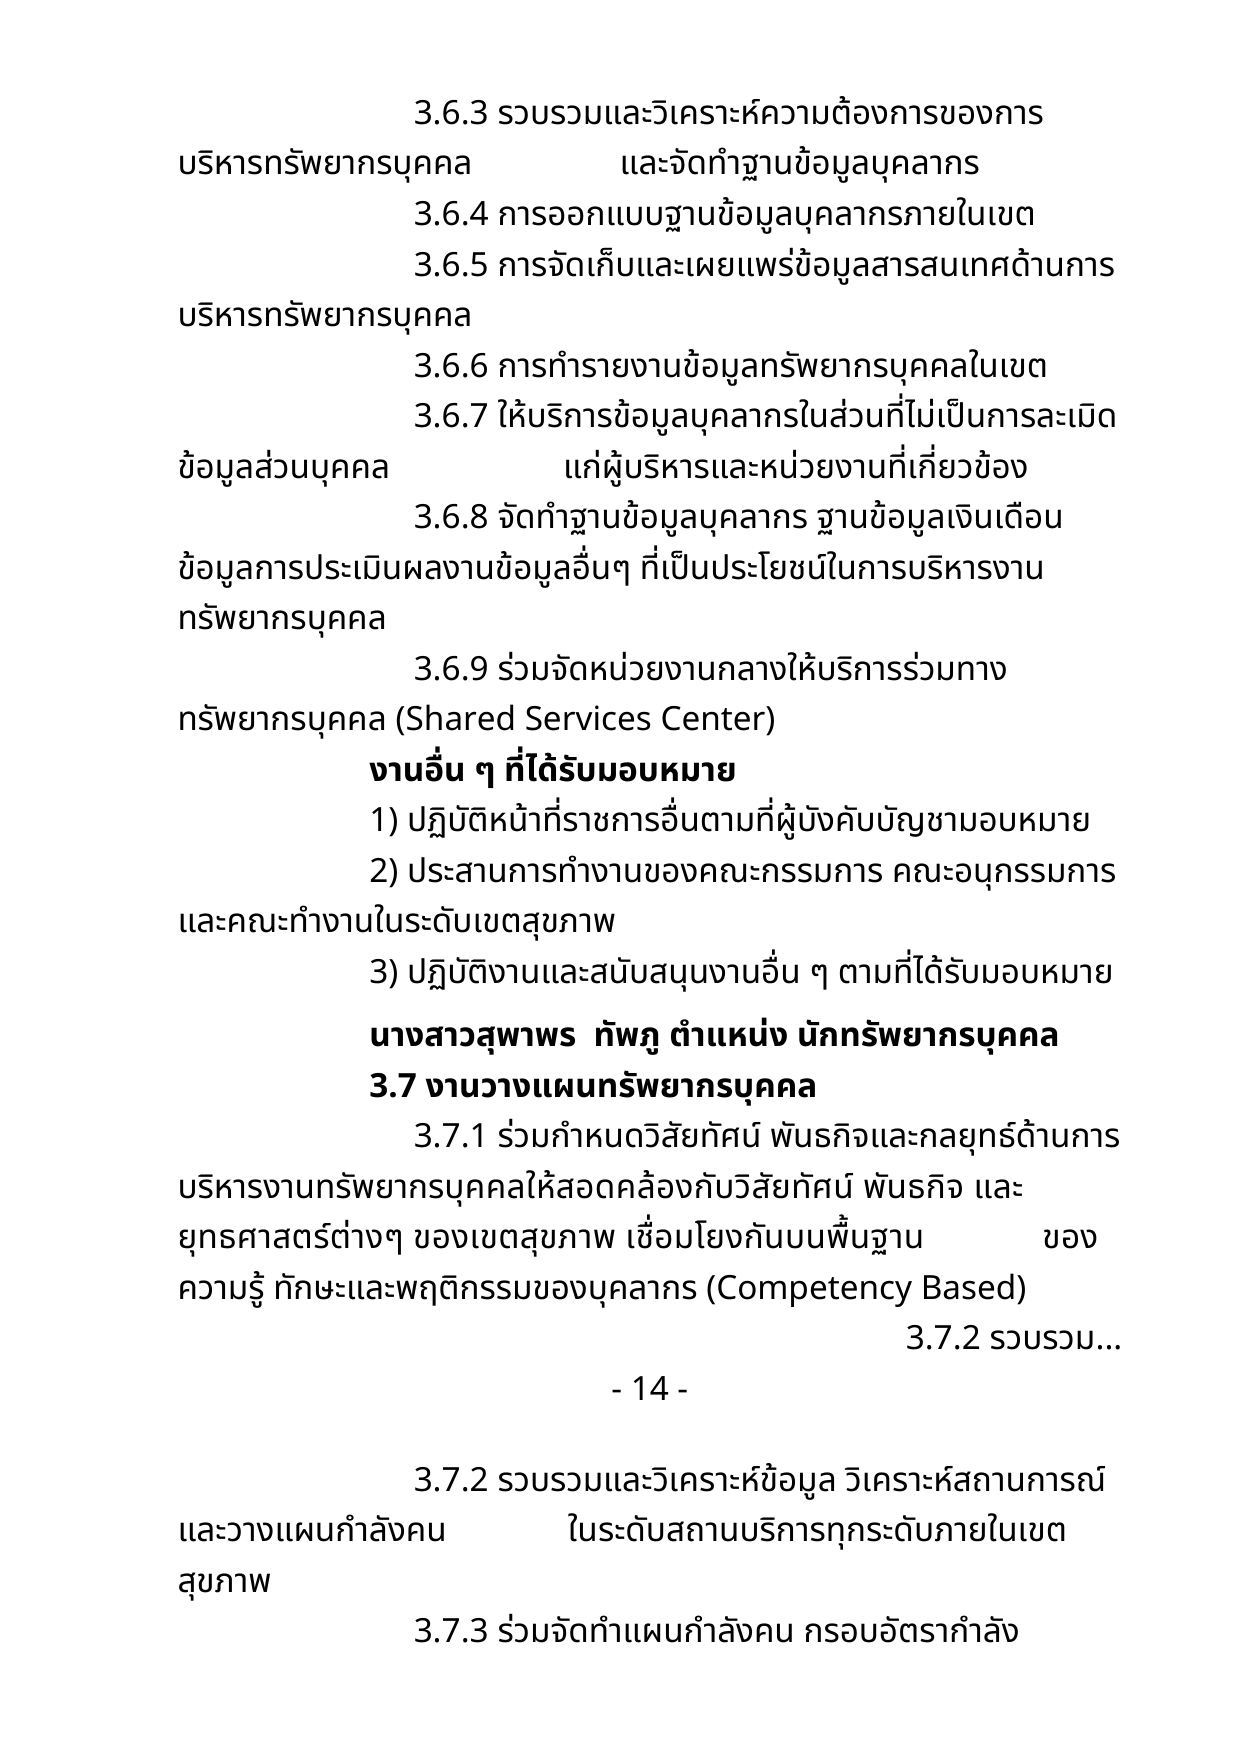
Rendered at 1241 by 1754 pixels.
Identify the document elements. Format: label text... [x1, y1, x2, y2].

list 3.7.2 รวบรวมและวิเคราะห์ข้อมูล วิเคราะห์สถานการณ์และวางแผนกำลังคน ในระดับสถานบริการทุกระดับภายในเขตสุขภาพ [177, 1456, 1122, 1607]
text 3) ปฏิบัติงานและสนับสนุนงานอื่น ๆ ตามที่ได้รับมอบหมาย [177, 948, 1122, 998]
list 3.7.3 ร่วมจัดทำแผนกำลังคน กรอบอัตรากำลัง [177, 1607, 1122, 1658]
text 3.7.1 ร่วมกำหนดวิสัยทัศน์ พันธกิจและกลยุทธ์ด้านการบริหารงานทรัพยากรบุคคลให้สอดคล้องกับวิสัยทัศน์ พันธกิจ และยุทธศาสตร์ต่างๆ ของเขตสุขภาพ เชื่อมโยงกันบนพื้นฐาน ของความรู้ ทักษะและพฤติกรรมของบุคลากร (Competency Based) [177, 1112, 1122, 1314]
text 1) ปฏิบัติหน้าที่ราชการอื่นตามที่ผู้บังคับบัญชามอบหมาย [177, 796, 1122, 847]
list 3.6.8 จัดทำฐานข้อมูลบุคลากร ฐานข้อมูลเงินเดือน ข้อมูลการประเมินผลงานข้อมูลอื่นๆ ที่เป็นประโยชน์ในการบริหารงานทรัพยากรบุคคล [177, 493, 1122, 644]
list 3.7 งานวางแผนทรัพยากรบุคคล [177, 1061, 1122, 1112]
text 3.7.2 รวบรวม... [177, 1314, 1122, 1365]
list นางสาวสุพาพร ทัพภู ตำแหน่ง นักทรัพยากรบุคคล [177, 1011, 1122, 1061]
list 3.6.6 การทำรายงานข้อมูลทรัพยากรบุคคลในเขต [177, 341, 1122, 392]
list งานอื่น ๆ ที่ได้รับมอบหมาย [177, 746, 1122, 796]
list 3.6.4 การออกแบบฐานข้อมูลบุคลากรภายในเขต [177, 190, 1122, 240]
list 3.6.7 ให้บริการข้อมูลบุคลากรในส่วนที่ไม่เป็นการละเมิดข้อมูลส่วนบุคคล แก่ผู้บริหารและหน่วยงานที่เกี่ยวข้อง [177, 392, 1122, 493]
list 3.6.5 การจัดเก็บและเผยแพร่ข้อมูลสารสนเทศด้านการบริหารทรัพยากรบุคคล [177, 240, 1122, 341]
text 2) ประสานการทำงานของคณะกรรมการ คณะอนุกรรมการ และคณะทำงานในระดับเขตสุขภาพ [177, 847, 1122, 948]
list 3.6.3 รวบรวมและวิเคราะห์ความต้องการของการบริหารทรัพยากรบุคคล และจัดทำฐานข้อมูลบุคลากร [177, 89, 1122, 190]
text - 14 - [177, 1365, 1122, 1410]
list 3.6.9 ร่วมจัดหน่วยงานกลางให้บริการร่วมทางทรัพยากรบุคคล (Shared Services Center) [177, 644, 1122, 746]
